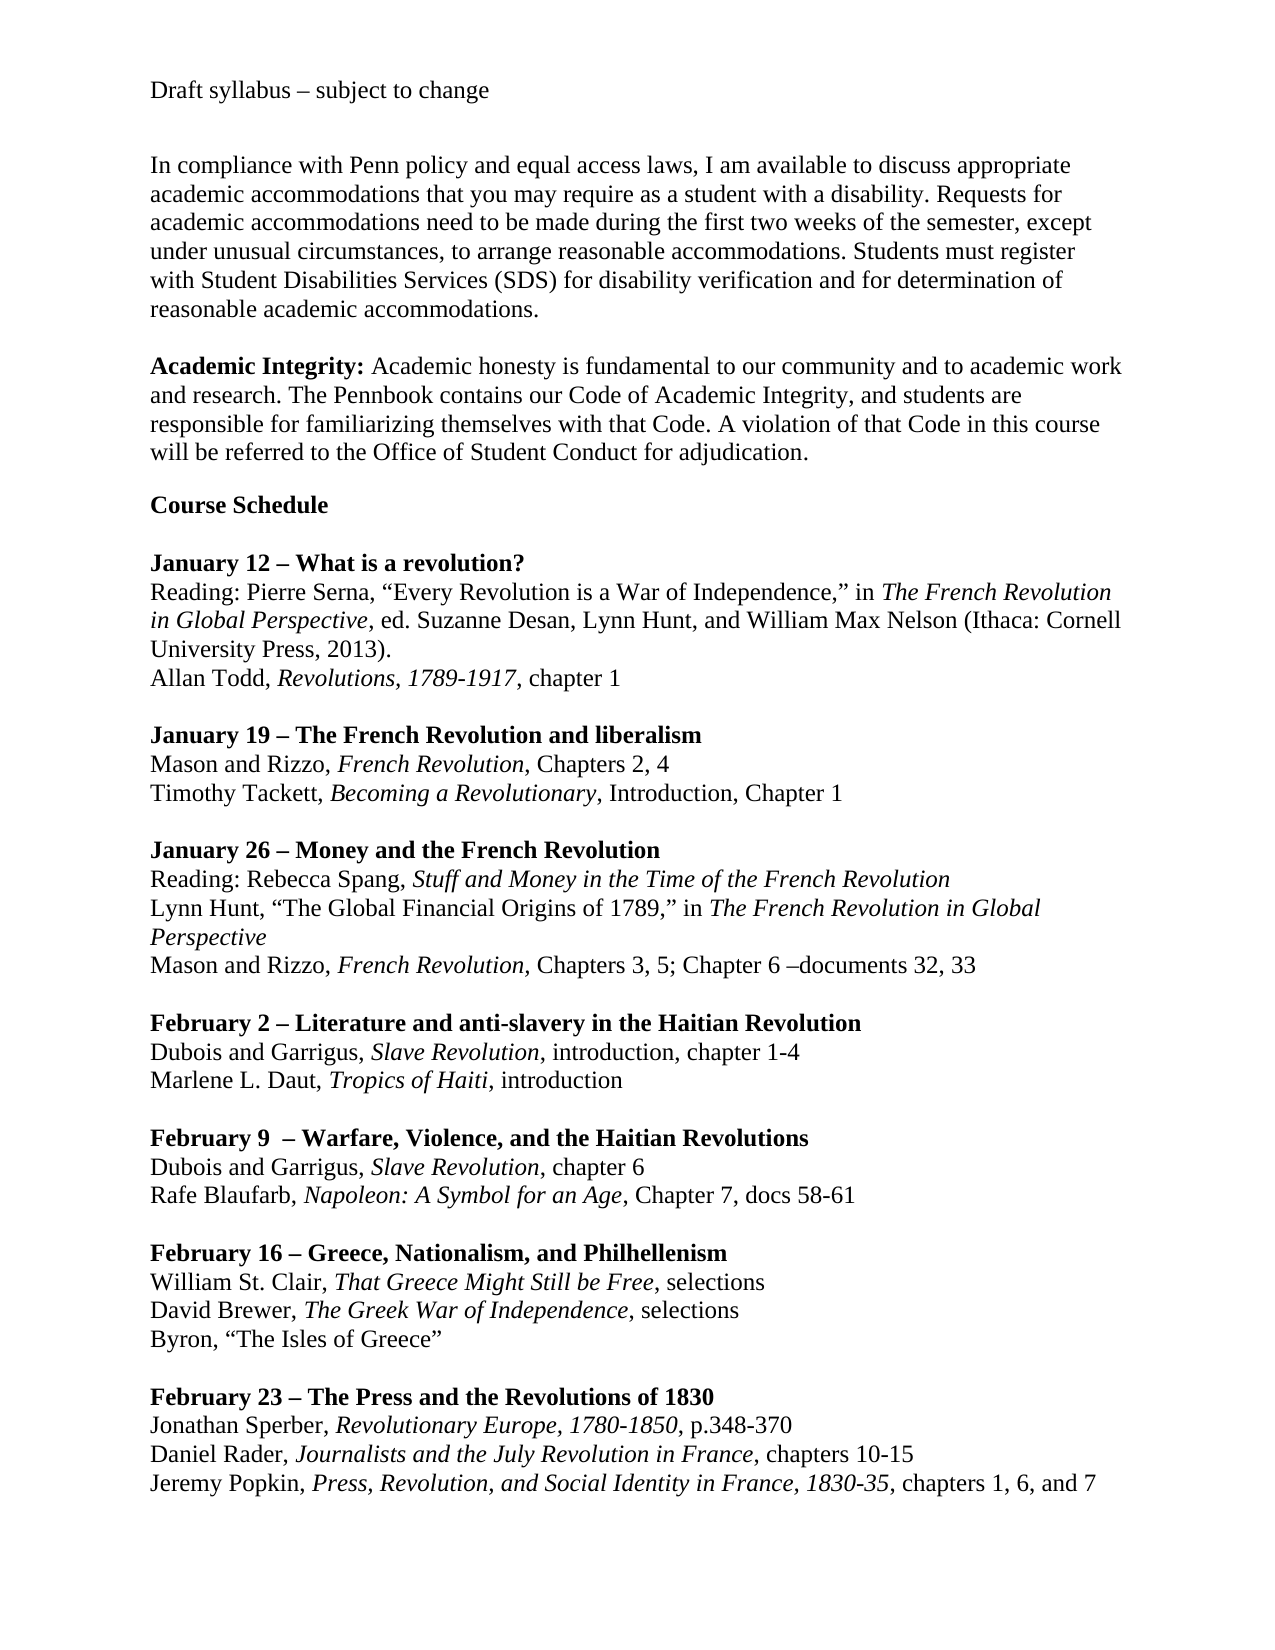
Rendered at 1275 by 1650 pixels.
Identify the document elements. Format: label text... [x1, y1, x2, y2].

text Byron, “The Isles of Greece” [150, 1324, 1125, 1353]
text February 2 – Literature and anti-slavery in the Haitian Revolution [150, 1008, 1125, 1037]
text January 12 – What is a revolution? [150, 548, 1125, 577]
text Jonathan Sperber, Revolutionary Europe, 1780-1850, p.348-370 [150, 1410, 1125, 1439]
text In compliance with Penn policy and equal access laws, I am available to discuss appropriate academic accommodations that you may require as a student with a disability. Requests for academic accommodations need to be made during the first two weeks of the semester, except under unusual circumstances, to arrange reasonable accommodations. Students must register with Student Disabilities Services (SDS) for disability verification and for determination of reasonable academic accommodations. [150, 150, 1125, 322]
text Timothy Tackett, Becoming a Revolutionary, Introduction, Chapter 1 [150, 778, 1125, 807]
text Marlene L. Daut, Tropics of Haiti, introduction [150, 1065, 1125, 1094]
text Mason and Rizzo, French Revolution, Chapters 2, 4 [150, 749, 1125, 778]
text David Brewer, The Greek War of Independence, selections [150, 1295, 1125, 1324]
text Dubois and Garrigus, Slave Revolution, chapter 6 [150, 1152, 1125, 1180]
text Reading: Rebecca Spang, Stuff and Money in the Time of the French Revolution [150, 864, 1125, 893]
text Jeremy Popkin, Press, Revolution, and Social Identity in France, 1830-35, chapters 1, 6, and 7 [150, 1468, 1125, 1497]
text February 23 – The Press and the Revolutions of 1830 [150, 1382, 1125, 1410]
text Mason and Rizzo, French Revolution, Chapters 3, 5; Chapter 6 –documents 32, 33 [150, 950, 1125, 979]
text William St. Clair, That Greece Might Still be Free, selections [150, 1267, 1125, 1295]
text Reading: Pierre Serna, “Every Revolution is a War of Independence,” in The French Revolution in Global Perspective, ed. Suzanne Desan, Lynn Hunt, and William Max Nelson (Ithaca: Cornell University Press, 2013). [150, 577, 1125, 663]
text Academic Integrity: Academic honesty is fundamental to our community and to academic work and research. The Pennbook contains our Code of Academic Integrity, and students are responsible for familiarizing themselves with that Code. A violation of that Code in this course will be referred to the Office of Student Conduct for adjudication. [150, 351, 1125, 466]
text Allan Todd, Revolutions, 1789-1917, chapter 1 [150, 663, 1125, 692]
text Daniel Rader, Journalists and the July Revolution in France, chapters 10-15 [150, 1439, 1125, 1468]
text January 19 – The French Revolution and liberalism [150, 720, 1125, 749]
text Lynn Hunt, “The Global Financial Origins of 1789,” in The French Revolution in Global Perspective [150, 893, 1125, 950]
text February 9 – Warfare, Violence, and the Haitian Revolutions [150, 1123, 1125, 1152]
text February 16 – Greece, Nationalism, and Philhellenism [150, 1238, 1125, 1267]
text January 26 – Money and the French Revolution [150, 835, 1125, 864]
text Dubois and Garrigus, Slave Revolution, introduction, chapter 1-4 [150, 1037, 1125, 1065]
text Course Schedule [150, 490, 1125, 519]
text Rafe Blaufarb, Napoleon: A Symbol for an Age, Chapter 7, docs 58-61 [150, 1180, 1125, 1209]
